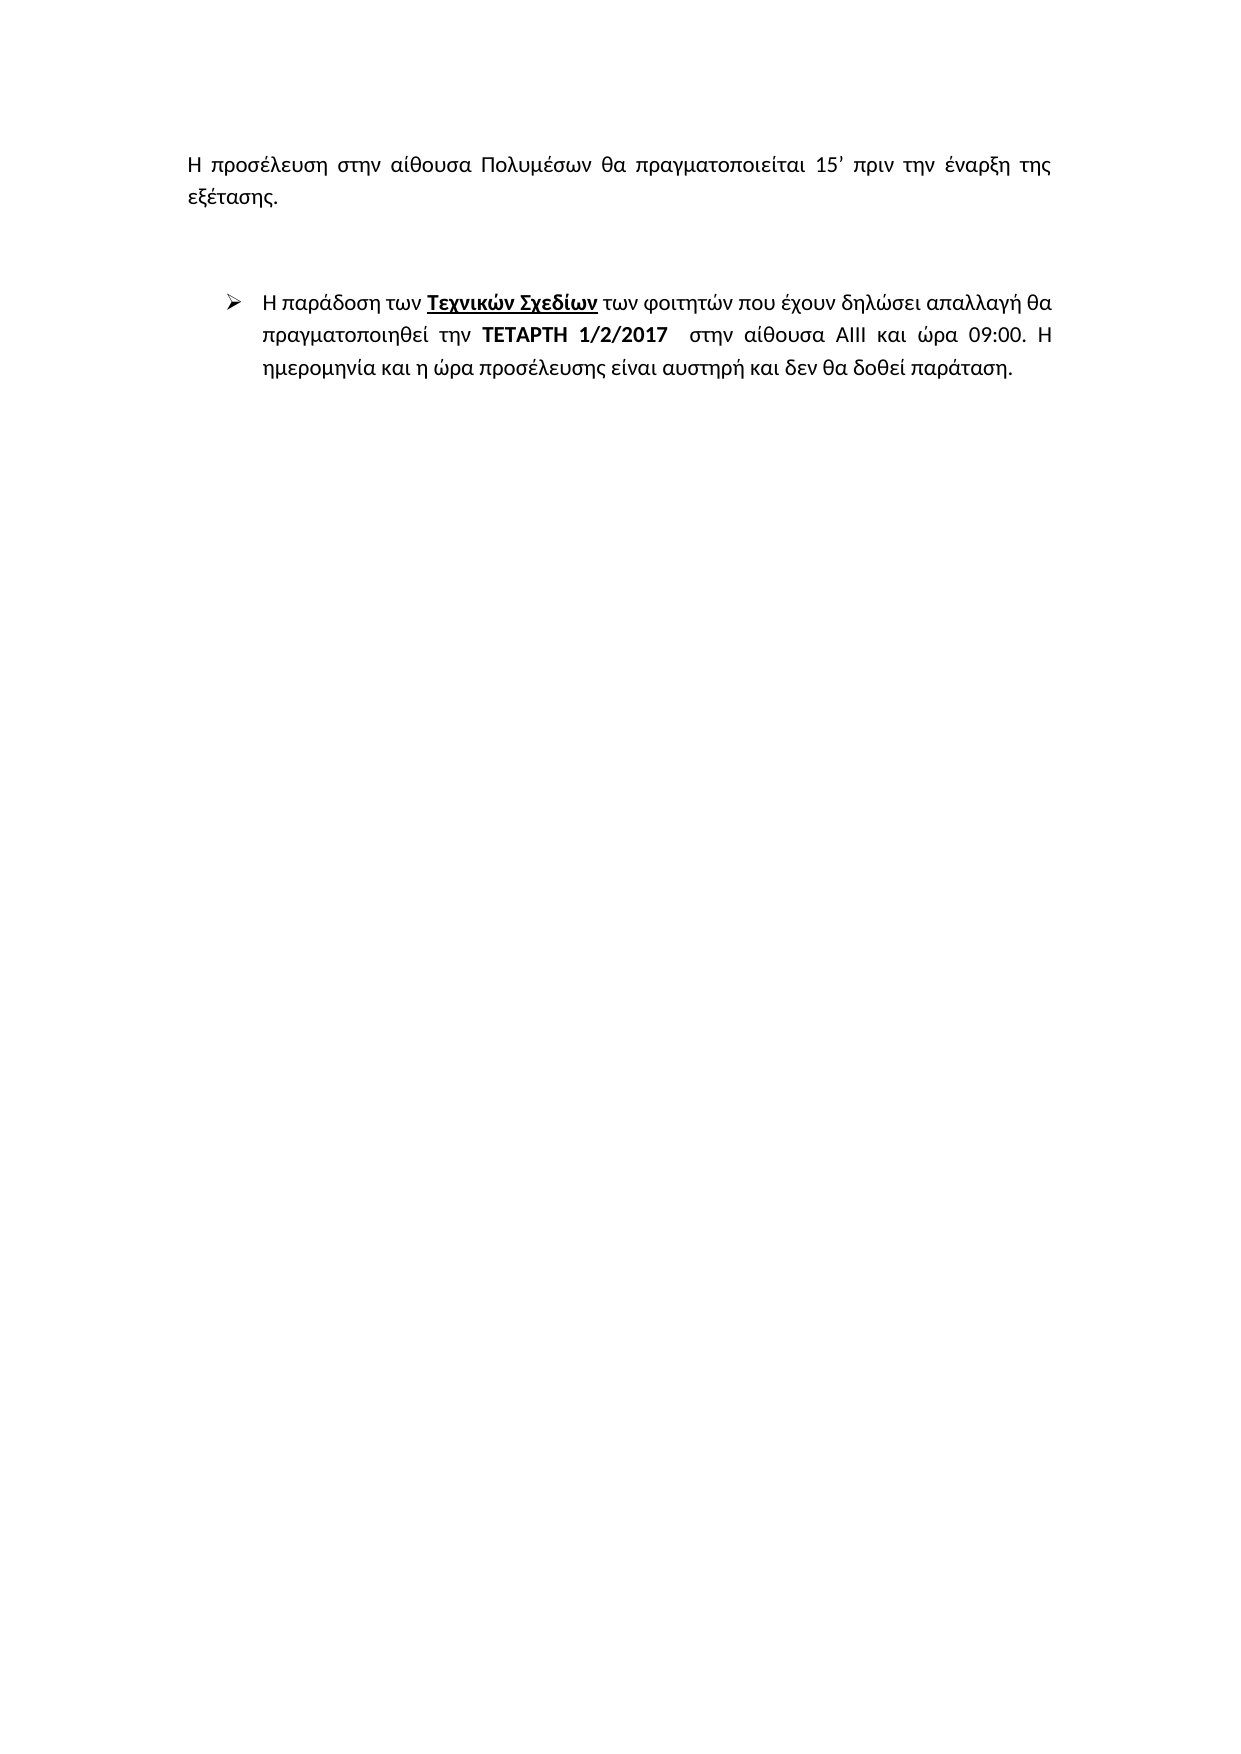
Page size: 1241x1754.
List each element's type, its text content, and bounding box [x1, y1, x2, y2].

text Η προσέλευση στην αίθουσα Πολυμέσων θα πραγματοποιείται 15’ πριν την έναρξη της εξέτασης. [187, 150, 1053, 210]
list Η παράδοση των Τεχνικών Σχεδίων των φοιτητών που έχουν δηλώσει απαλλαγή θα πραγματοποιηθεί την ΤΕΤΑΡΤΗ 1/2/2017 στην αίθουσα ΑΙΙΙ και ώρα 09:00. Η ημερομηνία και η ώρα προσέλευσης είναι αυστηρή και δεν θα δοθεί παράταση. [225, 288, 1053, 381]
